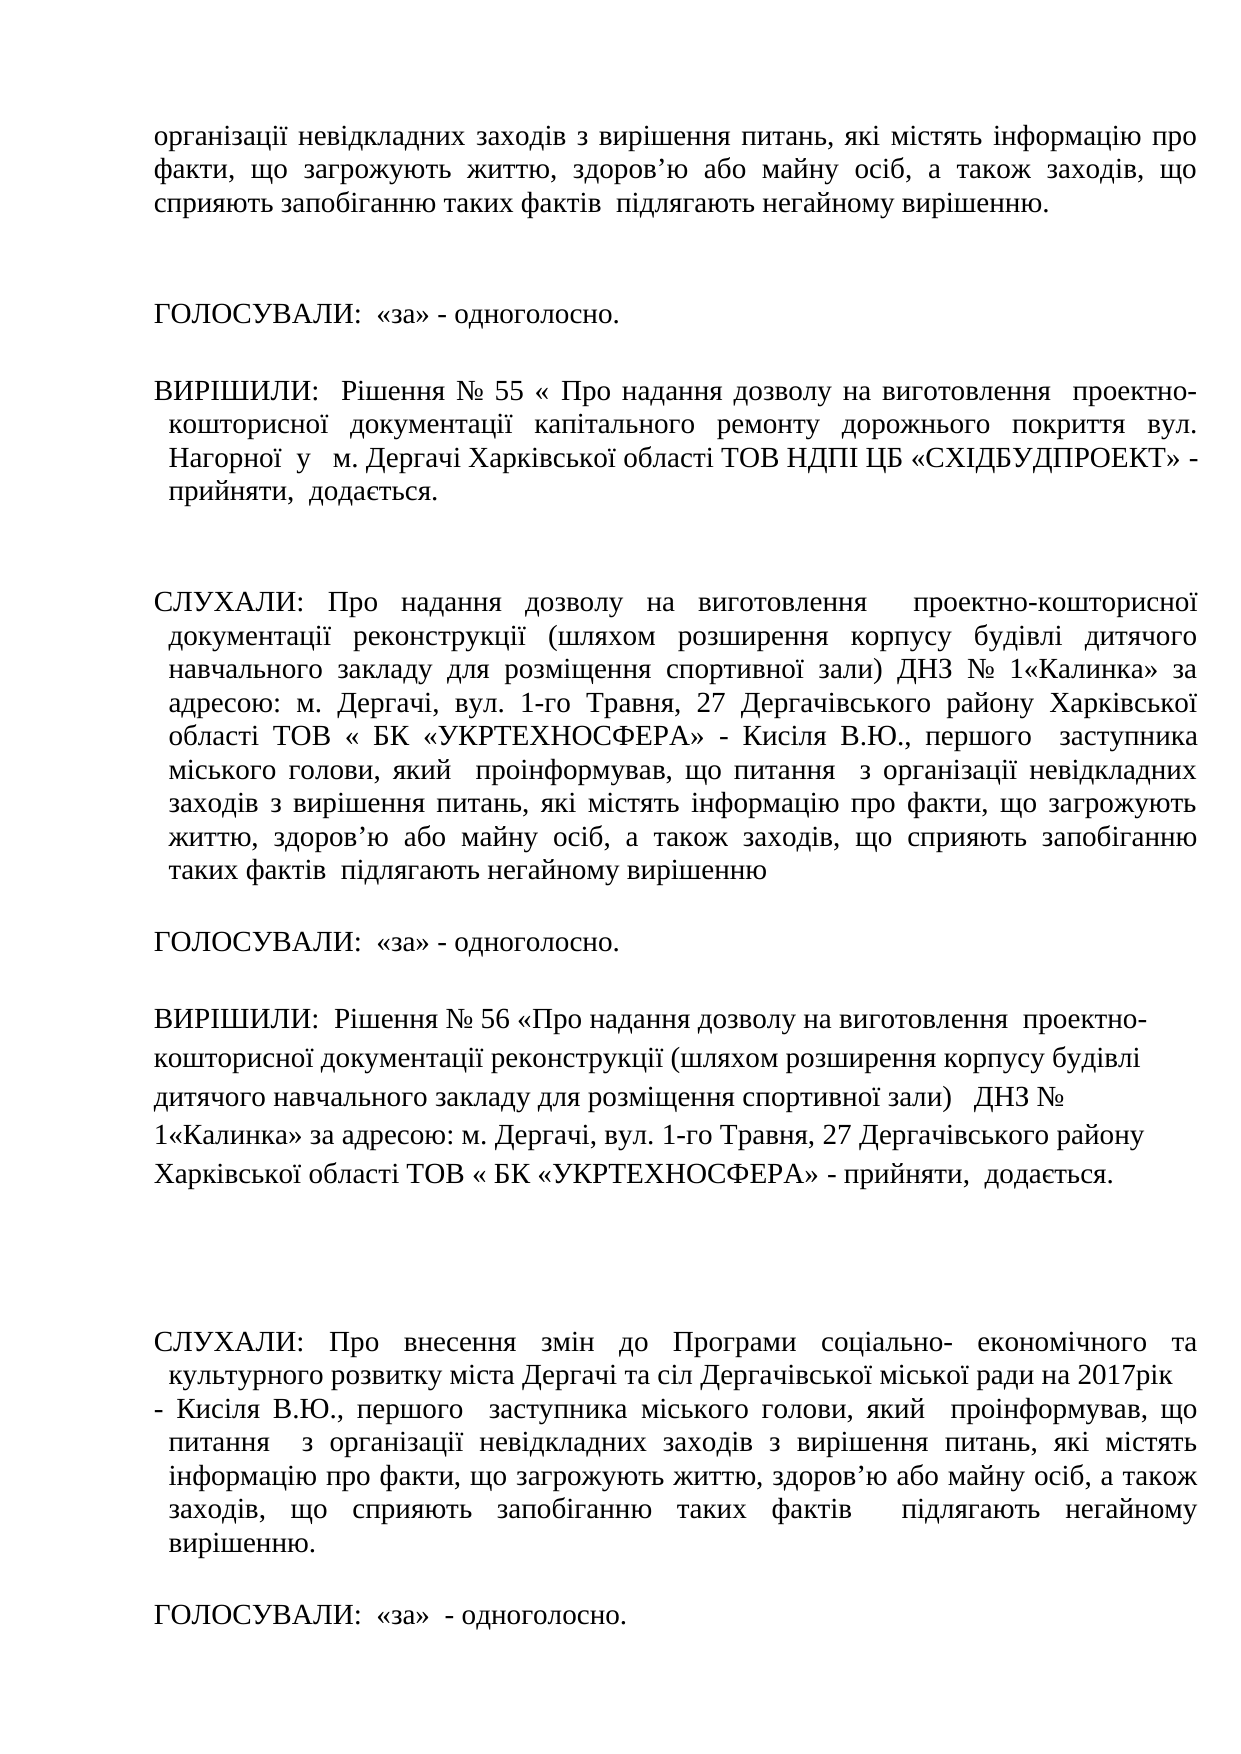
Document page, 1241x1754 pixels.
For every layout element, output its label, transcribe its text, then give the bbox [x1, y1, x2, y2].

text СЛУХАЛИ: Про внесення змін до Програми соціально- економічного та культурного розвитку міста Дергачі та сіл Дергачівської міської ради на 2017рік [153, 1324, 1198, 1391]
text - Кисіля В.Ю., першого заступника міського голови, який проінформував, що питання з організації невідкладних заходів з вирішення питань, які містять інформацію про факти, що загрожують життю, здоров’ю або майну осіб, а також заходів, що сприяють запобіганню таких фактів підлягають негайному вирішенню. [153, 1391, 1198, 1558]
text ВИРІШИЛИ: Рішення № 55 « Про надання дозволу на виготовлення проектно-кошторисної документації капітального ремонту дорожнього покриття вул. Нагорної у м. Дергачі Харківської області ТОВ НДПІ ЦБ «СХІДБУДПРОЕКТ» - прийняти, додається. [153, 373, 1198, 507]
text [153, 118, 1198, 219]
text ГОЛОСУВАЛИ: «за» - одноголосно. [153, 924, 1199, 958]
text ВИРІШИЛИ: Рішення № 56 «Про надання дозволу на виготовлення проектно-кошторисної документації реконструкції (шляхом розширення корпусу будівлі дитячого навчального закладу для розміщення спортивної зали) ДНЗ № 1«Калинка» за адресою: м. Дергачі, вул. 1-го Травня, 27 Дергачівського району Харківської області ТОВ « БК «УКРТЕХНОСФЕРА» - прийняти, додається. [153, 1002, 1199, 1189]
text СЛУХАЛИ: Про надання дозволу на виготовлення проектно-кошторисної документації реконструкції (шляхом розширення корпусу будівлі дитячого навчального закладу для розміщення спортивної зали) ДНЗ № 1«Калинка» за адресою: м. Дергачі, вул. 1-го Травня, 27 Дергачівського району Харківської області ТОВ « БК «УКРТЕХНОСФЕРА» - Кисіля В.Ю., першого заступника міського голови, який проінформував, що питання з організації невідкладних заходів з вирішення питань, які містять інформацію про факти, що загрожують життю, здоров’ю або майну осіб, а також заходів, що сприяють запобіганню таких фактів підлягають негайному вирішенню [153, 584, 1198, 886]
text ГОЛОСУВАЛИ: «за» - одноголосно. [153, 296, 1199, 329]
text ГОЛОСУВАЛИ: «за» - одноголосно. [153, 1597, 1199, 1631]
